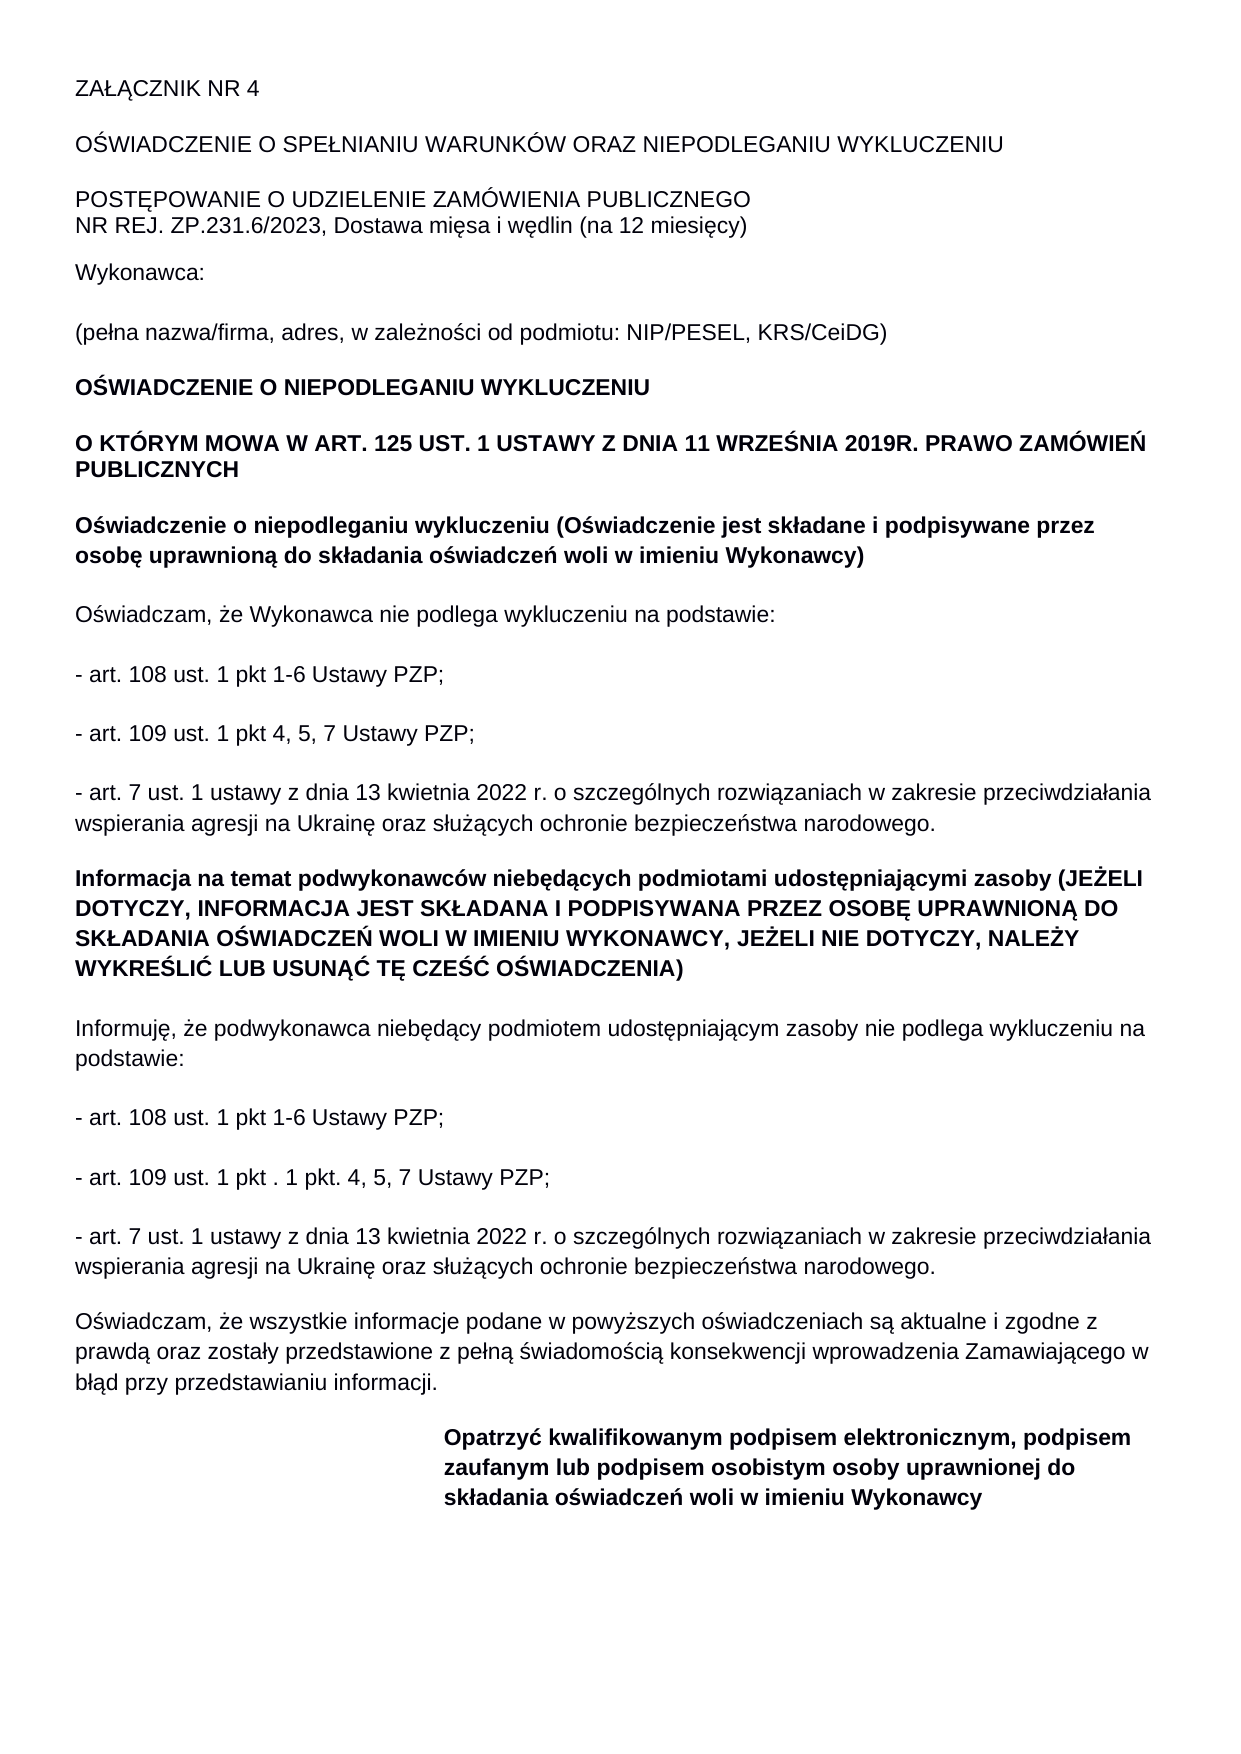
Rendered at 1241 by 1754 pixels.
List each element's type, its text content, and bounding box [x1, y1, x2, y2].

text OŚWIADCZENIE O NIEPODLEGANIU WYKLUCZENIU [75, 374, 1165, 401]
text OŚWIADCZENIE O SPEŁNIANIU WARUNKÓW ORAZ NIEPODLEGANIU WYKLUCZENIU [75, 131, 1165, 157]
text Informacja na temat podwykonawców niebędących podmiotami udostępniającymi zasoby (JEŻELI DOTYCZY, INFORMACJA JEST SKŁADANA I PODPISYWANA PRZEZ OSOBĘ UPRAWNIONĄ DO SKŁADANIA OŚWIADCZEŃ WOLI W IMIENIU WYKONAWCY, JEŻELI NIE DOTYCZY, NALEŻY WYKREŚLIĆ LUB USUNĄĆ TĘ CZEŚĆ OŚWIADCZENIA) [75, 864, 1165, 982]
text Informuję, że podwykonawca niebędący podmiotem udostępniającym zasoby nie podlega wykluczeniu na podstawie: [75, 1014, 1165, 1071]
text ZAŁĄCZNIK NR 4 [75, 75, 1165, 101]
text Wykonawca: [75, 258, 1165, 285]
text - art. 109 ust. 1 pkt . 1 pkt. 4, 5, 7 Ustawy PZP; [75, 1163, 1165, 1190]
text Oświadczam, że wszystkie informacje podane w powyższych oświadczeniach są aktualne i zgodne z prawdą oraz zostały przedstawione z pełną świadomością konsekwencji wprowadzenia Zamawiającego w błąd przy przedstawianiu informacji. [75, 1308, 1165, 1395]
text - art. 108 ust. 1 pkt 1-6 Ustawy PZP; [75, 1104, 1165, 1131]
text - art. 108 ust. 1 pkt 1-6 Ustawy PZP; [75, 661, 1165, 687]
text NR REJ. ZP.231.6/2023, Dostawa mięsa i wędlin (na 12 miesięcy) [75, 212, 1165, 239]
text - art. 109 ust. 1 pkt 4, 5, 7 Ustawy PZP; [75, 720, 1165, 746]
text Oświadczam, że Wykonawca nie podlega wykluczeniu na podstawie: [75, 601, 1165, 628]
text Opatrzyć kwalifikowanym podpisem elektronicznym, podpisem zaufanym lub podpisem osobistym osoby uprawnionej do składania oświadczeń woli w imieniu Wykonawcy [444, 1423, 1165, 1510]
text Oświadczenie o niepodleganiu wykluczeniu (Oświadczenie jest składane i podpisywane przez osobę uprawnioną do składania oświadczeń woli w imieniu Wykonawcy) [75, 512, 1165, 568]
text POSTĘPOWANIE O UDZIELENIE ZAMÓWIENIA PUBLICZNEGO [75, 186, 1165, 212]
text (pełna nazwa/firma, adres, w zależności od podmiotu: NIP/PESEL, KRS/CeiDG) [75, 319, 1165, 346]
text O KTÓRYM MOWA W ART. 125 UST. 1 USTAWY Z DNIA 11 WRZEŚNIA 2019R. PRAWO ZAMÓWIEŃ PUBLICZNYCH [75, 430, 1165, 482]
